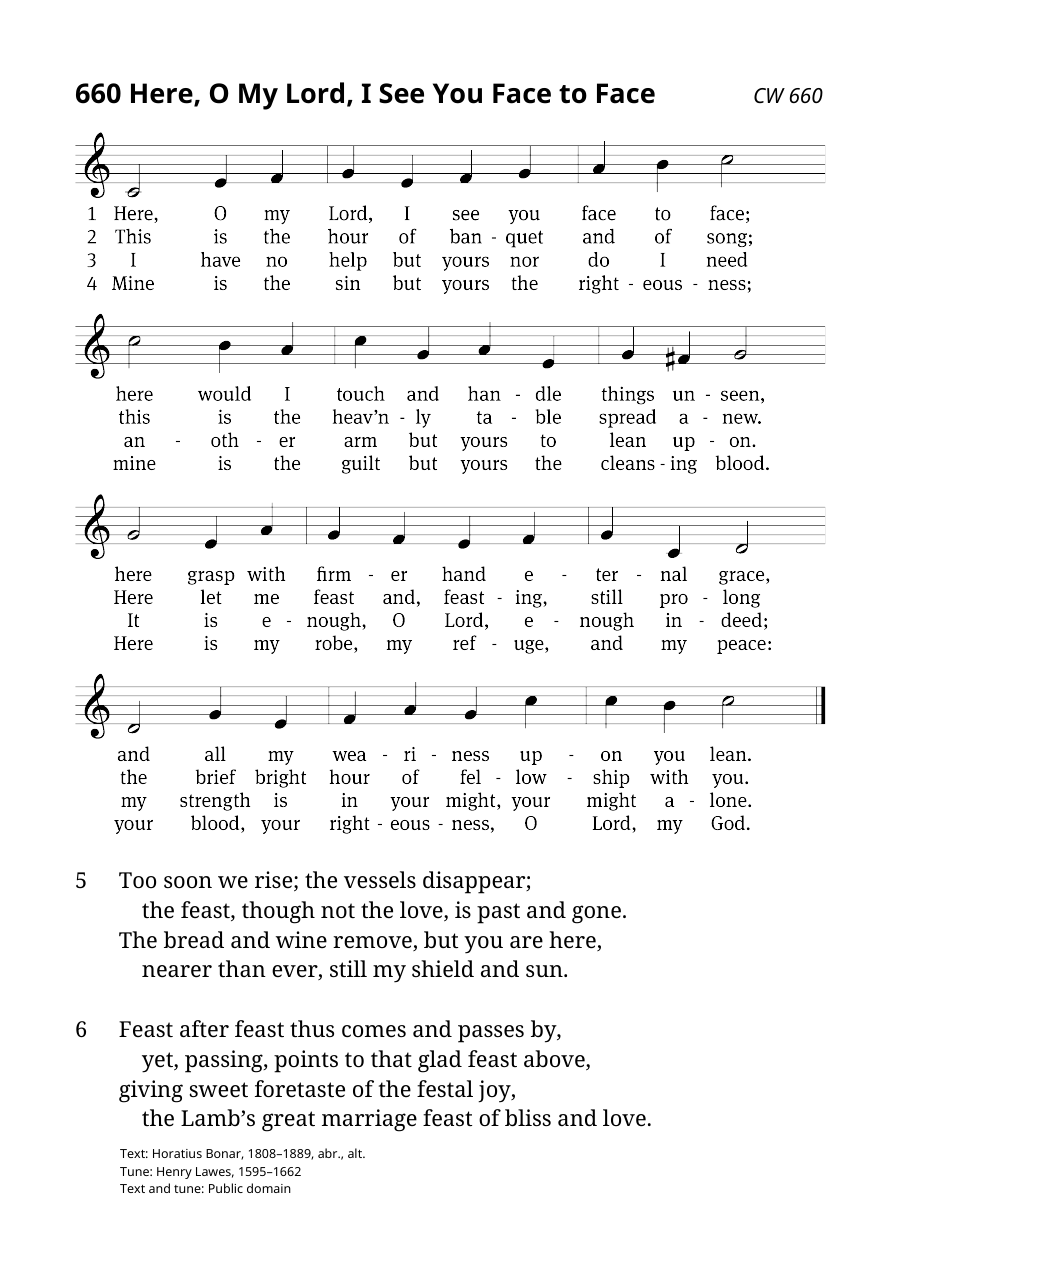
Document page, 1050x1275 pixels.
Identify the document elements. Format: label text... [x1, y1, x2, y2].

text 6 Feast after feast thus comes and passes by, yet, passing, points to that glad feast above, giving sweet foretaste of the festal joy, the Lamb’s great marriage feast of bliss and love. [75, 1014, 975, 1133]
text 660 Here, O My Lord, I See You Face to Face CW 660 [75, 75, 975, 112]
text Text: Horatius Bonar, 1808–1889, abr., alt. Tune: Henry Lawes, 1595–1662 Text and tune: Public domain [120, 1146, 975, 1197]
text 5 Too soon we rise; the vessels disappear; the feast, though not the love, is past and gone. The bread and wine remove, but you are here, nearer than ever, still my shield and sun. [75, 865, 975, 984]
picture [75, 132, 826, 836]
